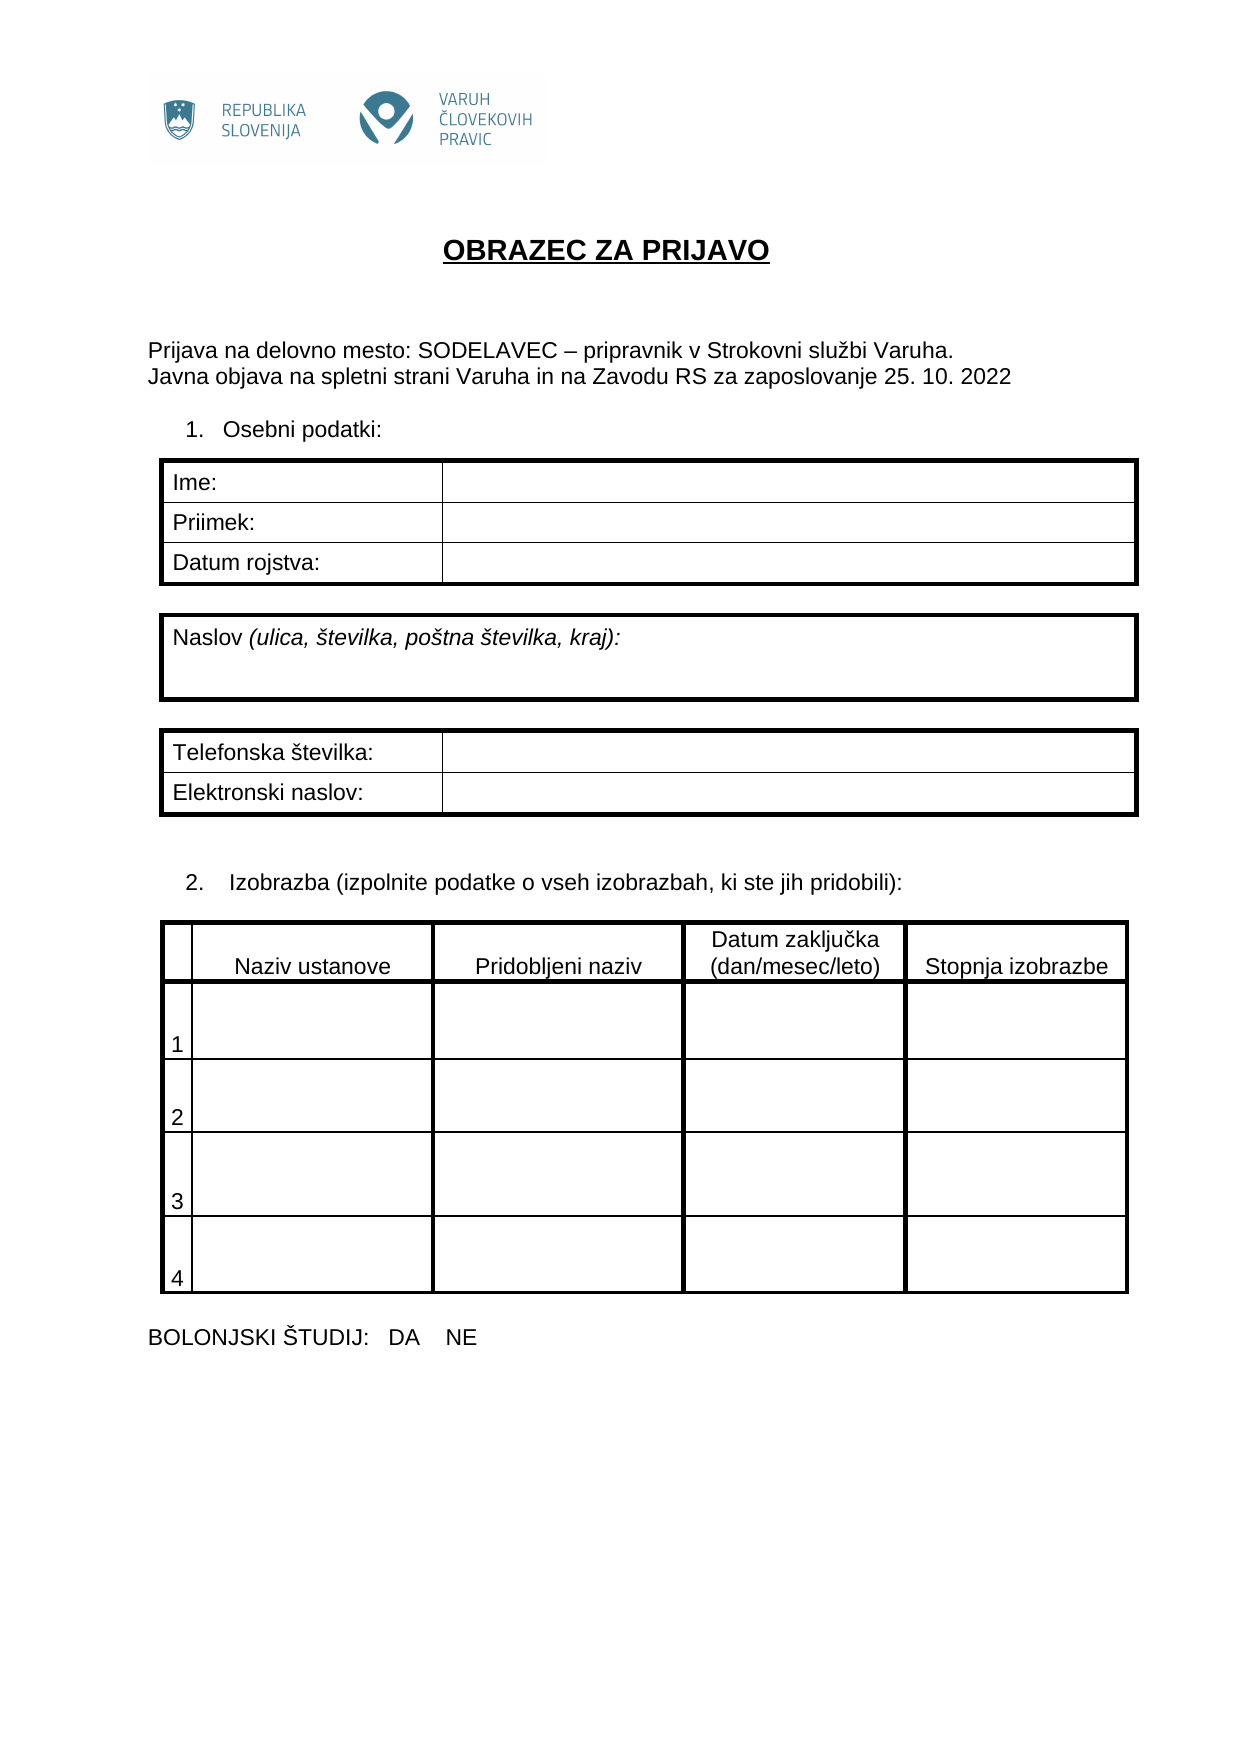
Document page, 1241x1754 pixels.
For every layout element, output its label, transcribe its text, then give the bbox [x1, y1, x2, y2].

table_cell [435, 1133, 681, 1214]
table_cell 4 [165, 1217, 191, 1291]
table_cell [435, 1217, 681, 1291]
table_header [443, 733, 1134, 772]
table_header [443, 463, 1134, 502]
table_cell [443, 543, 1134, 582]
table_cell [435, 984, 681, 1058]
table_cell [193, 1217, 431, 1291]
table_header Naslov (ulica, številka, poštna številka, kraj): [164, 617, 1134, 697]
table_cell [908, 1060, 1125, 1131]
table_cell Elektronski naslov: [164, 773, 442, 812]
table_cell [193, 1060, 431, 1131]
table_cell 1 [165, 984, 191, 1058]
table_header [165, 925, 191, 979]
table_cell 3 [165, 1133, 191, 1214]
table_cell [686, 984, 903, 1058]
table_cell [908, 1133, 1125, 1214]
list Osebni podatki: [185, 416, 1093, 442]
table_cell [908, 1217, 1125, 1291]
table_cell [435, 1060, 681, 1131]
table_cell [443, 773, 1134, 812]
table_cell [686, 1133, 903, 1214]
table_cell [686, 1217, 903, 1291]
title OBRAZEC ZA PRIJAVO [369, 233, 1093, 267]
table_cell [686, 1060, 903, 1131]
list Izobrazba (izpolnite podatke o vseh izobrazbah, ki ste jih pridobili): [185, 869, 1093, 896]
table_header Pridobljeni naziv [435, 925, 681, 979]
table_cell 2 [165, 1060, 191, 1131]
table_header Naziv ustanove [193, 925, 431, 979]
table_header Datum zaključka (dan/mesec/leto) [686, 925, 903, 979]
table_header Telefonska številka: [164, 733, 442, 772]
table_cell [193, 1133, 431, 1214]
table_header Stopnja izobrazbe [908, 925, 1125, 979]
text Javna objava na spletni strani Varuha in na Zavodu RS za zaposlovanje 25. 10. 2022 [148, 363, 1094, 389]
table_cell [193, 984, 431, 1058]
table_header Ime: [164, 463, 442, 502]
text Prijava na delovno mesto: SODELAVEC – pripravnik v Strokovni službi Varuha. [148, 337, 1094, 363]
table_cell [908, 984, 1125, 1058]
table_cell Priimek: [164, 503, 442, 542]
text BOLONJSKI ŠTUDIJ: DA NE [148, 1324, 1093, 1350]
table_cell Datum rojstva: [164, 543, 442, 582]
table_cell [443, 503, 1134, 542]
picture [147, 73, 547, 165]
